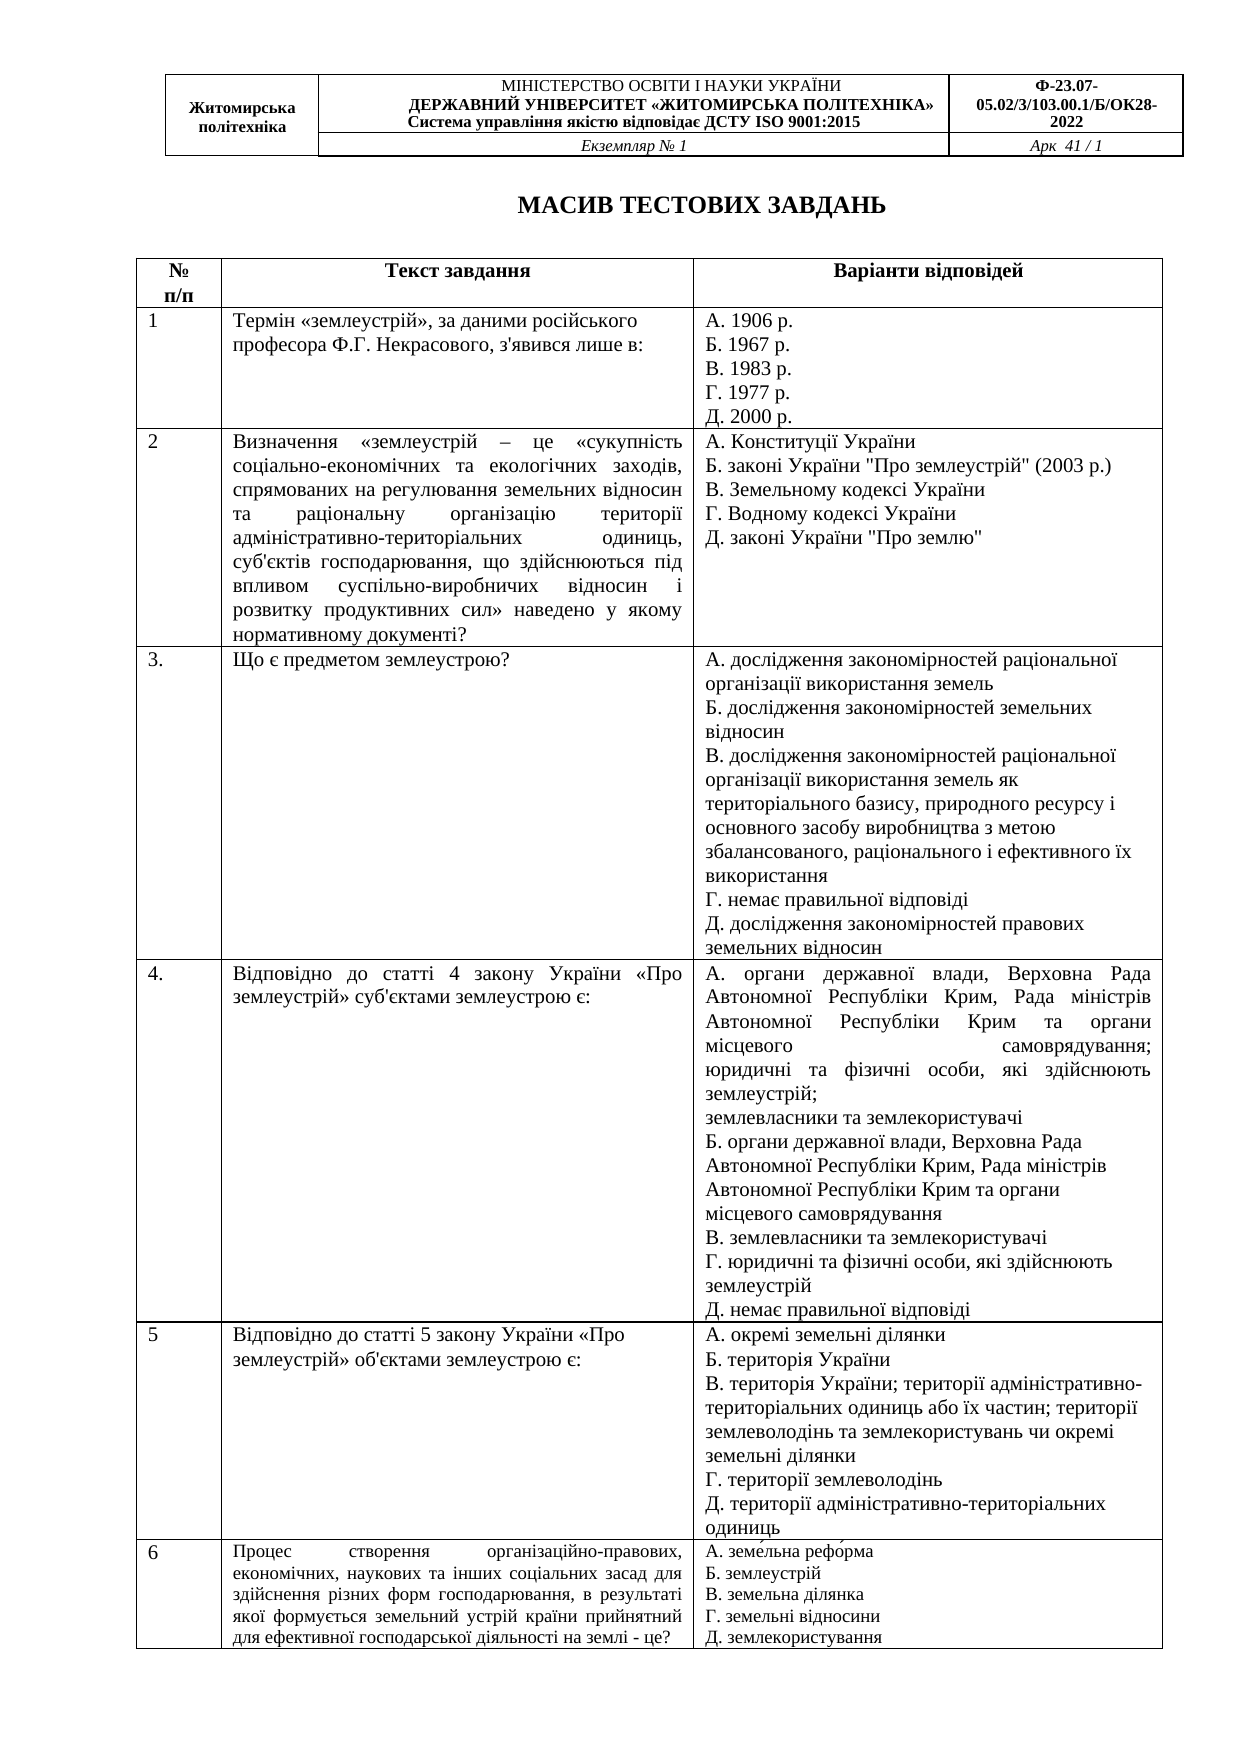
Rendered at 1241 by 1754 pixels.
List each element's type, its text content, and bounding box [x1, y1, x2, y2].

table_cell А. 1906 р. Б. 1967 р. В. 1983 р. Г. 1977 р. Д. 2000 р. [694, 308, 1162, 428]
table_cell Що є предметом землеустрою? [222, 647, 693, 959]
table_cell 4. [137, 960, 221, 1321]
table_cell А. окремі земельні ділянки Б. територія України В. територія України; території адміністративно-територіальних одиниць або їх частин; території землеволодінь та землекористувань чи окремі земельні ділянки Г. території землеволодінь Д. території адміністративно-територіальних одиниць [694, 1323, 1162, 1539]
table_header Текст завдання [222, 259, 693, 307]
subtitle МАСИВ ТЕСТОВИХ ЗАВДАНЬ [517, 191, 1152, 219]
table_cell А. земе́льна рефо́рма Б. землеустрій В. земельна ділянка Г. земельні відносини Д. землекористування [694, 1540, 1162, 1648]
table_header Варіанти відповідей [694, 259, 1162, 307]
table_cell Відповідно до статті 4 закону України «Про землеустрій» суб'єктами землеустрою є: [222, 960, 693, 1321]
table_header № п/п [137, 259, 221, 307]
table_cell А. Конституції України Б. законі України "Про землеустрій" (2003 р.) В. Земельному кодексі України Г. Водному кодексі України Д. законі України "Про землю" [694, 429, 1162, 646]
table_cell Відповідно до статті 5 закону України «Про землеустрій» об'єктами землеустрою є: [222, 1323, 693, 1539]
table_cell 3. [137, 647, 221, 959]
table_cell Процес створення організаційно-правових, економічних, наукових та інших соціальних засад для здійснення різних форм господарювання, в результаті якої формується земельний устрій країни прийнятний для ефективної господарської діяльності на землі - це? [222, 1540, 693, 1648]
table_cell А. органи державної влади, Верховна Рада Автономної Республіки Крим, Рада міністрів Автономної Республіки Крим та органи місцевого самоврядування; юридичні та фізичні особи, які здійснюють землеустрій; землевласники та землекористувачі Б. органи державної влади, Верховна Рада Автономної Республіки Крим, Рада міністрів Автономної Республіки Крим та органи місцевого самоврядування В. землевласники та землекористувачі Г. юридичні та фізичні особи, які здійснюють землеустрій Д. немає правильної відповіді [694, 960, 1162, 1321]
table_cell 5 [137, 1323, 221, 1539]
table_cell 1 [137, 308, 221, 428]
table_cell 6 [137, 1540, 221, 1648]
table_cell 2 [137, 429, 221, 646]
table_cell Термін «землеустрій», за даними російського професора Ф.Г. Некрасового, з'явився лише в: [222, 308, 693, 428]
table_cell А. дослідження закономірностей раціональної організації використання земель Б. дослідження закономірностей земельних відносин В. дослідження закономірностей раціональної організації використання земель як територіального базису, природного ресурсу і основного засобу виробництва з метою збалансованого, раціонального і ефективного їх використання Г. немає правильної відповіді Д. дослідження закономірностей правових земельних відносин [694, 647, 1162, 959]
table_cell Визначення «землеустрій – це «сукупність соціально-економічних та екологічних заходів, спрямованих на регулювання земельних відносин та раціональну організацію території адміністративно-територіальних одиниць, суб'єктів господарювання, що здійснюються під впливом суспільно-виробничих відносин і розвитку продуктивних сил» наведено у якому нормативному документі? [222, 429, 693, 646]
